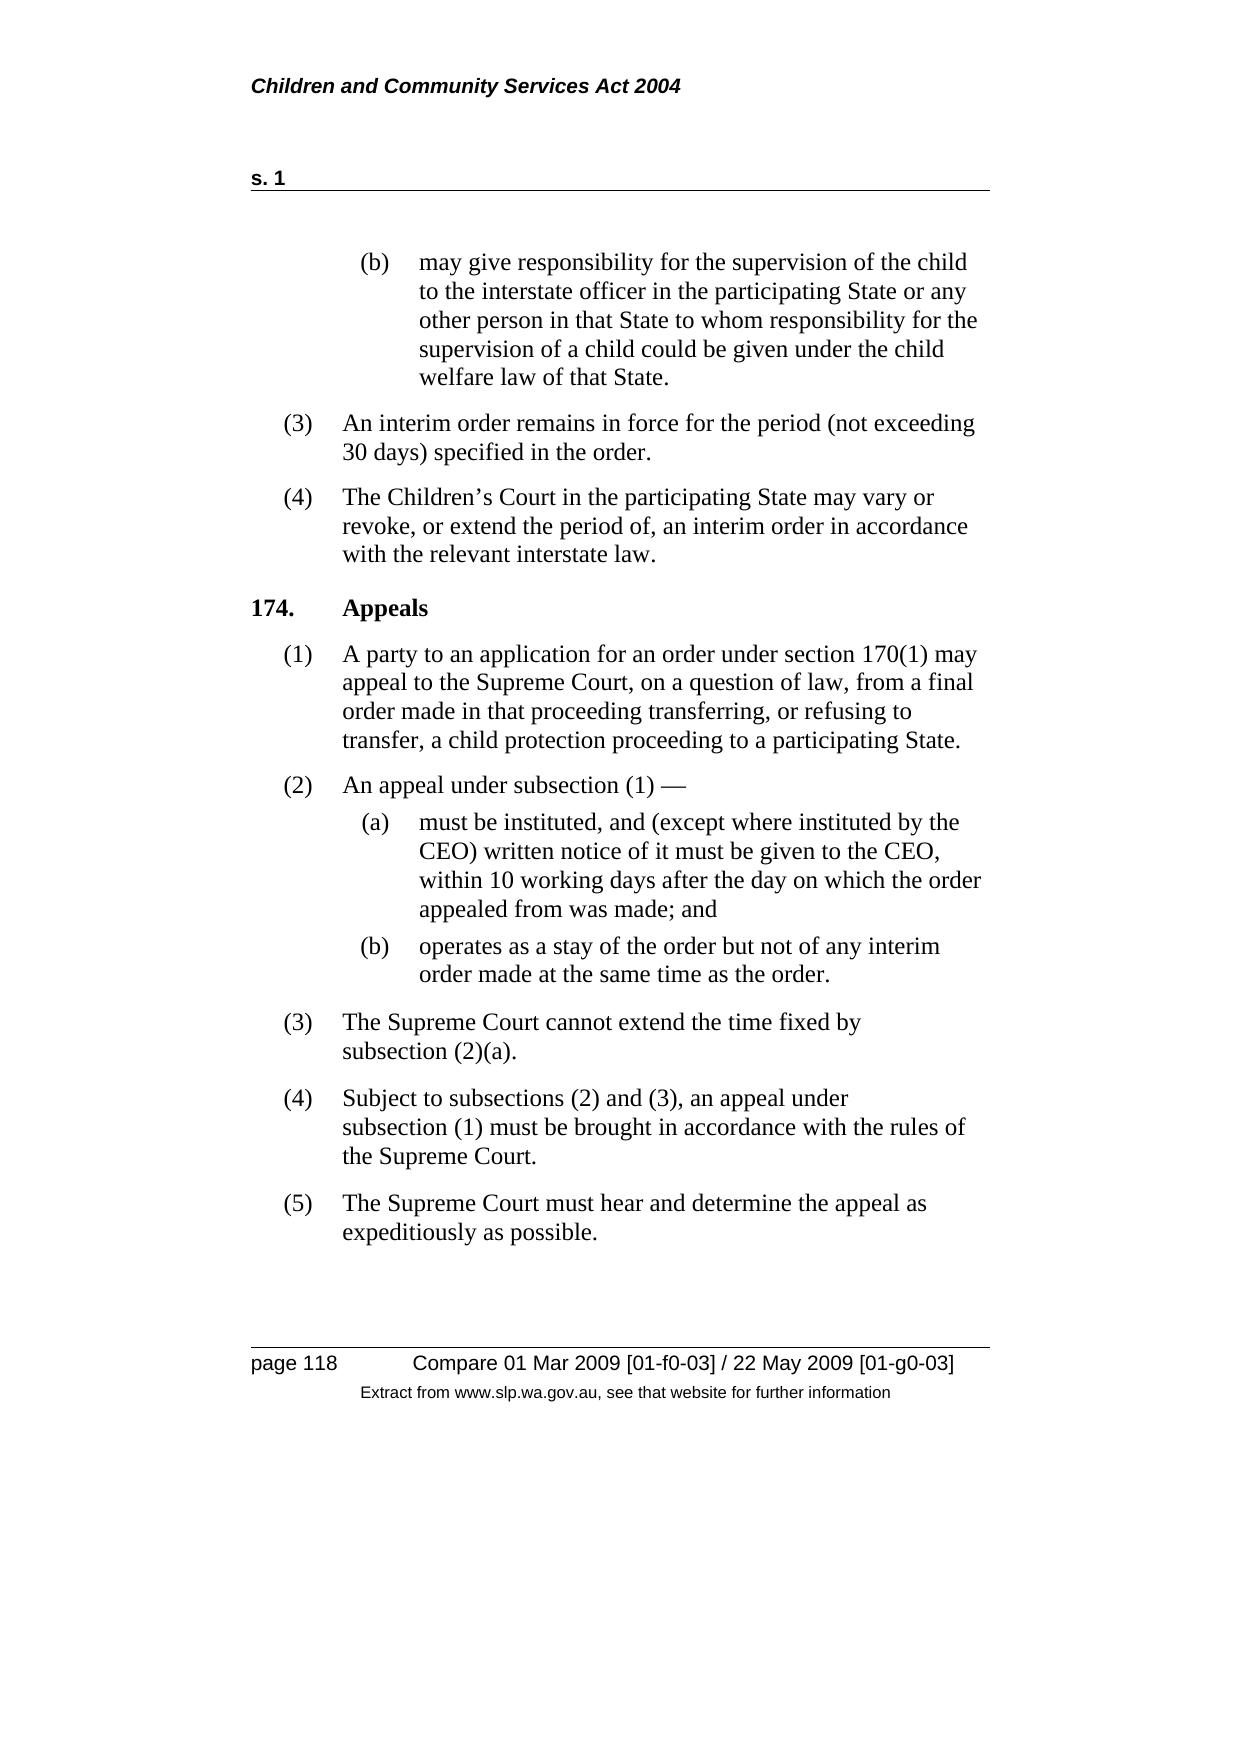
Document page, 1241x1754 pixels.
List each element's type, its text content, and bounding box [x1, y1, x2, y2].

text (a) must be instituted, and (except where instituted by the CEO) written notice of it must be given to the CEO, within 10 working days after the day on which the order appealed from was made; and [251, 807, 990, 922]
text (4) The Children’s Court in the participating State may vary or revoke, or extend the period of, an interim order in accordance with the relevant interstate law. [251, 482, 990, 568]
text (2) An appeal under subsection (1) — [251, 770, 990, 799]
subtitle 174. Appeals [251, 593, 990, 622]
text (b) may give responsibility for the supervision of the child to the interstate officer in the participating State or any other person in that State to whom responsibility for the supervision of a child could be given under the child welfare law of that State. [251, 247, 990, 391]
text (5) The Supreme Court must hear and determine the appeal as expeditiously as possible. [251, 1188, 990, 1246]
text (3) The Supreme Court cannot extend the time fixed by subsection (2)(a). [251, 1007, 990, 1064]
text (b) operates as a stay of the order but not of any interim order made at the same time as the order. [251, 931, 990, 988]
text (1) A party to an application for an order under section 170(1) may appeal to the Supreme Court, on a question of law, from a final order made in that proceeding transferring, or refusing to transfer, a child protection proceeding to a participating State. [251, 639, 990, 754]
text (3) An interim order remains in force for the period (not exceeding 30 days) specified in the order. [251, 408, 990, 465]
text (4) Subject to subsections (2) and (3), an appeal under subsection (1) must be brought in accordance with the rules of the Supreme Court. [251, 1083, 990, 1169]
